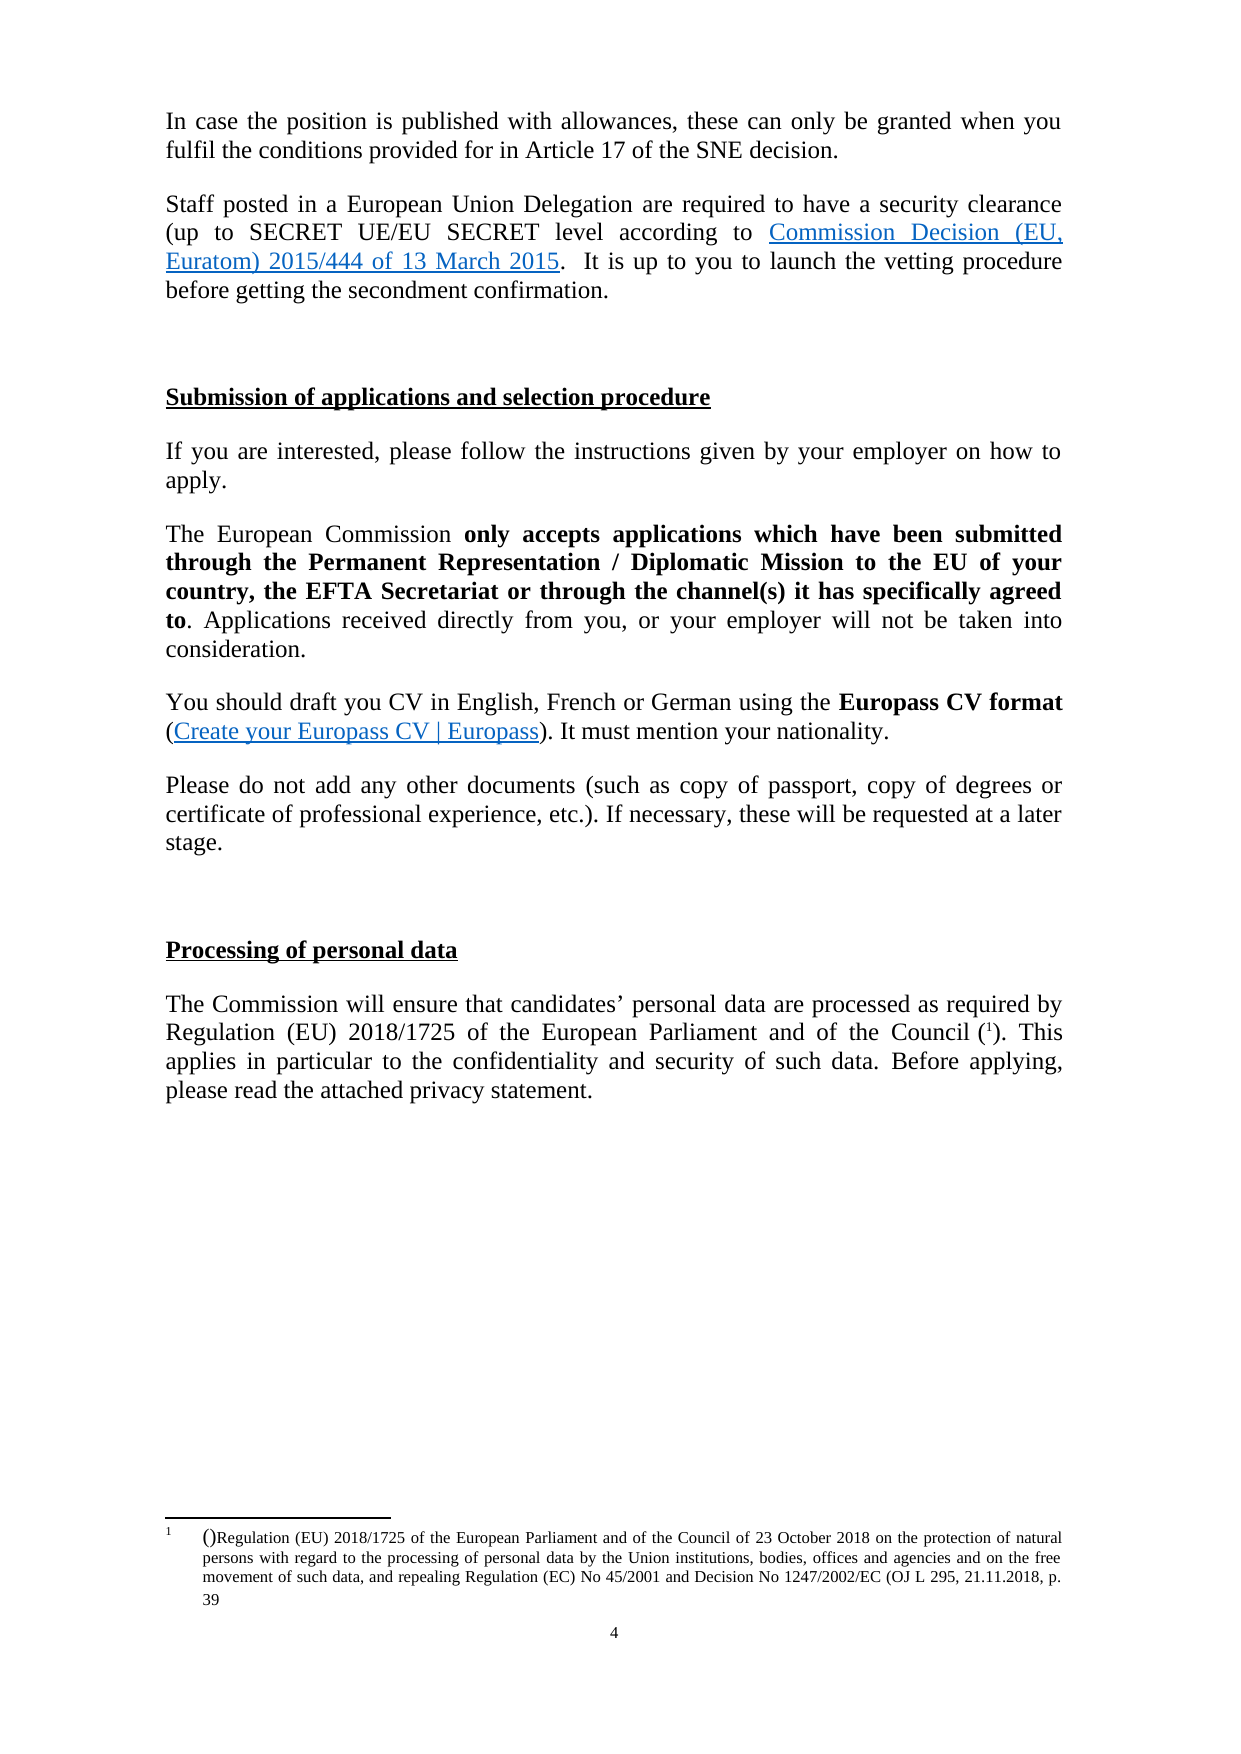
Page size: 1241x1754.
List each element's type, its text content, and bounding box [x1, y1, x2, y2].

text The Commission will ensure that candidates’ personal data are processed as required by Regulation (EU) 2018/1725 of the European Parliament and of the Council (). This applies in particular to the confidentiality and security of such data. Before applying, please read the attached privacy statement. [165, 989, 1063, 1104]
text You should draft you CV in English, French or German using the Europass CV format (). It must mention your nationality. [165, 687, 1063, 745]
text Please do not add any other documents (such as copy of passport, copy of degrees or certificate of professional experience, etc.). If necessary, these will be requested at a later stage. [165, 770, 1063, 856]
text The European Commission only accepts applications which have been submitted through the Permanent Representation / Diplomatic Mission to the EU of your country, the EFTA Secretariat or through the channel(s) it has specifically agreed to. Applications received directly from you, or your employer will not be taken into consideration. [165, 519, 1063, 662]
list Processing of personal data [165, 935, 1063, 964]
text If you are interested, please follow the instructions given by your employer on how to apply. [165, 436, 1063, 494]
list Submission of applications and selection procedure [165, 382, 1063, 411]
text Staff posted in a European Union Delegation are required to have a security clearance (up to SECRET UE/EU SECRET level according to Commission Decision (EU, Euratom) 2015/444 of 13 March 2015. It is up to you to launch the vetting procedure before getting the secondment confirmation. [165, 189, 1063, 304]
text In case the position is published with allowances, these can only be granted when you fulfil the conditions provided for in Article 17 of the SNE decision. [165, 106, 1063, 164]
